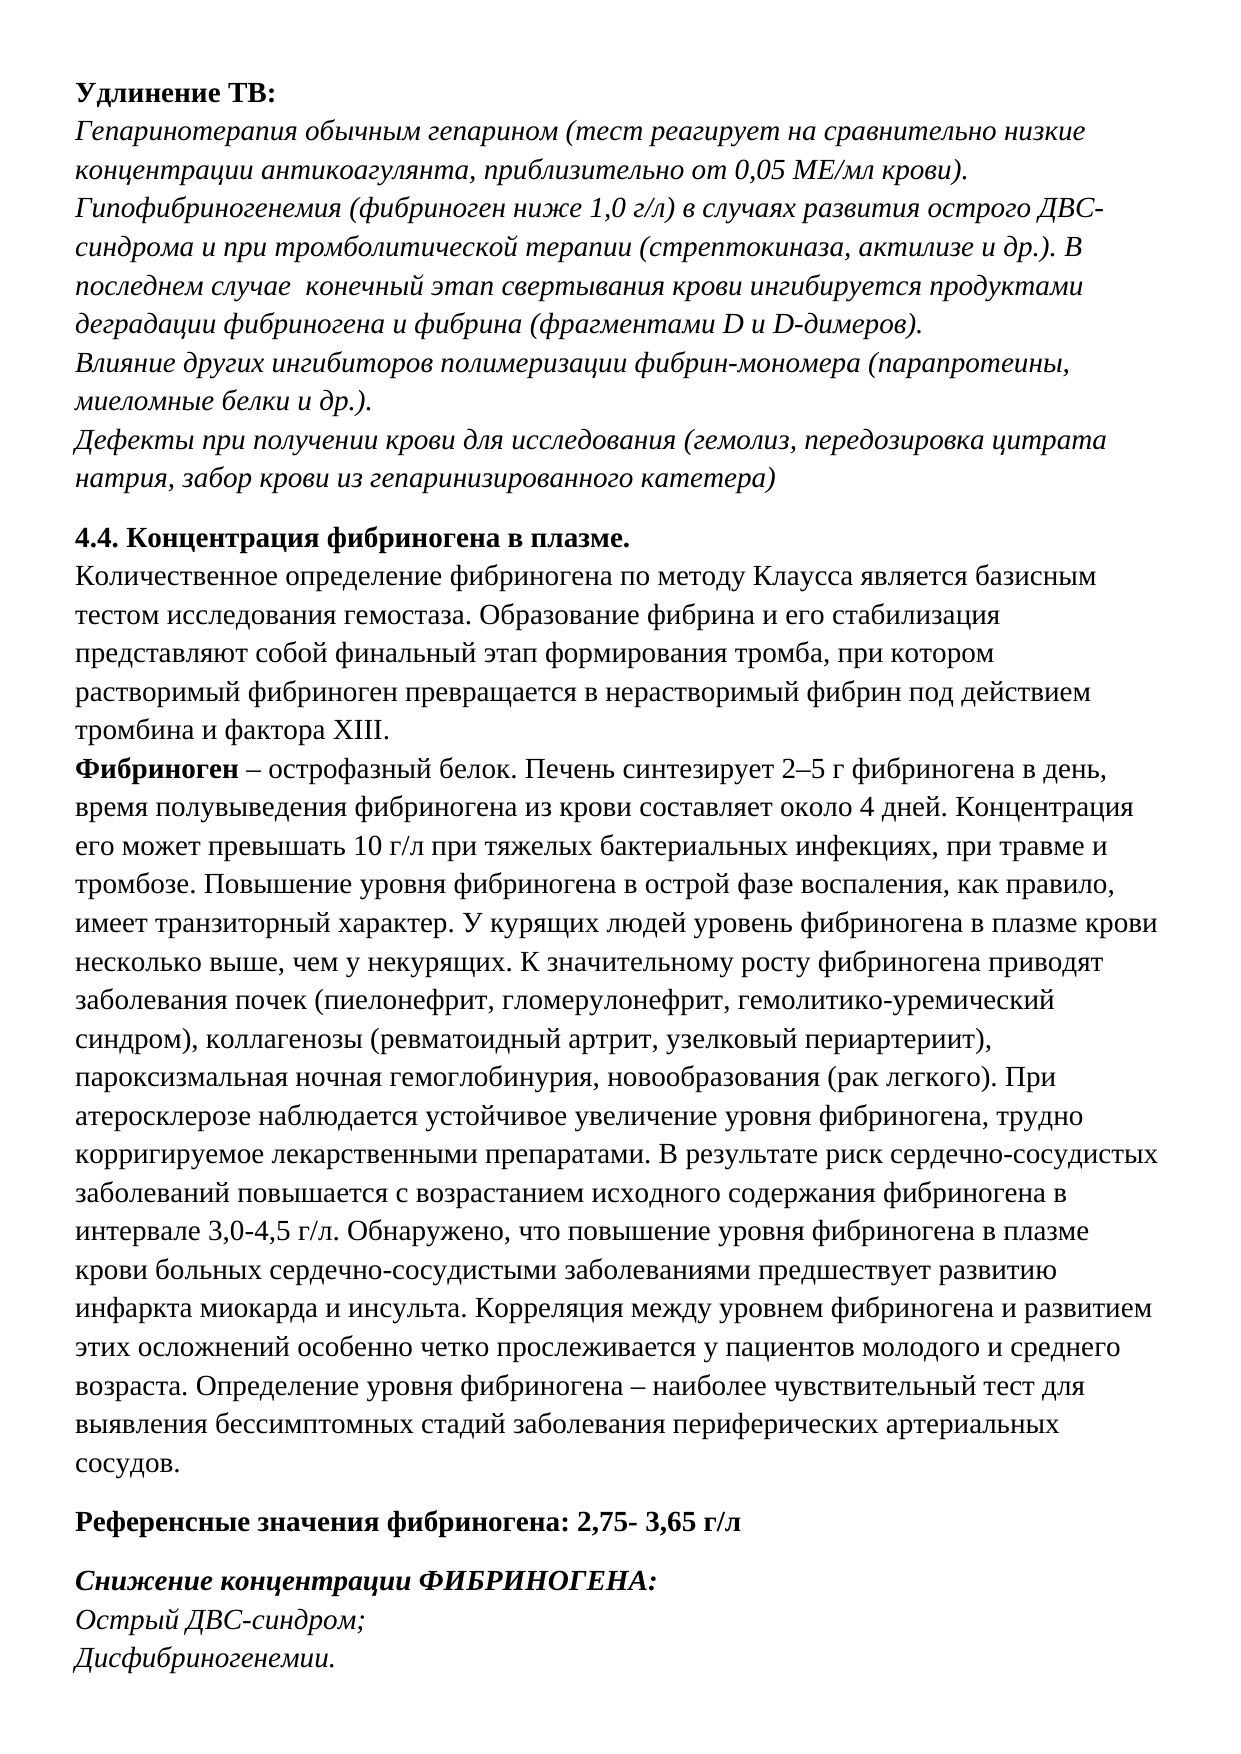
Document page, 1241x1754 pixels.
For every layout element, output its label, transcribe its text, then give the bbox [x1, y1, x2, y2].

text Удлинение ТВ: Гепаринотерапия обычным гепарином (тест реагирует на сравнительно низкие концентрации антикоагулянта, приблизительно от 0,05 МЕ/мл крови). Гипофибриногенемия (фибриноген ниже 1,0 г/л) в случаях развития острого ДВС-синдрома и при тромболитической терапии (стрептокиназа, актилизе и др.). В последнем случае конечный этап свертывания крови ингибируется продуктами деградации фибриногена и фибрина (фрагментами D и D-димеров). Влияние других ингибиторов полимеризации фибрин-мономера (парапротеины, миеломные белки и др.). Дефекты при получении крови для исследования (гемолиз, передозировка цитрата натрия, забор крови из гепаринизированного катетера) [75, 75, 1165, 494]
text 4.4. Концентрация фибриногена в плазме. Количественное определение фибриногена по методу Клаусса является базисным тестом исследования гемостаза. Образование фибрина и его стабилизация представляют собой финальный этап формирования тромба, при котором растворимый фибриноген превращается в нерастворимый фибрин под действием тромбина и фактора XIII. Фибриноген – острофазный белок. Печень синтезирует 2–5 г фибриногена в день, время полувыведения фибриногена из крови составляет около 4 дней. Концентрация его может превышать 10 г/л при тяжелых бактериальных инфекциях, при травме и тромбозе. Повышение уровня фибриногена в острой фазе воспаления, как правило, имеет транзиторный характер. У курящих людей уровень фибриногена в плазме крови несколько выше, чем у некурящих. К значительному росту фибриногена приводят заболевания почек (пиелонефрит, гломерулонефрит, гемолитико-уремический синдром), коллагенозы (ревматоидный артрит, узелковый периартериит), пароксизмальная ночная гемоглобинурия, новообразования (рак легкого). При атеросклерозе наблюдается устойчивое увеличение уровня фибриногена, трудно корригируемое лекарственными препаратами. В результате риск сердечно-сосудистых заболеваний повышается с возрастанием исходного содержания фибриногена в интервале 3,0-4,5 г/л. Обнаружено, что повышение уровня фибриногена в плазме крови больных сердечно-сосудистыми заболеваниями предшествует развитию инфаркта миокарда и инсульта. Корреляция между уровнем фибриногена и развитием этих осложнений особенно четко прослеживается у пациентов молодого и среднего возраста. Определение уровня фибриногена – наиболее чувствительный тест для выявления бессимптомных стадий заболевания периферических артериальных сосудов. [75, 520, 1165, 1478]
text Референсные значения фибриногена: 2,75- 3,65 г/л [75, 1504, 1165, 1538]
text Снижение концентрации ФИБРИНОГЕНА: Острый ДВС-синдром; Дисфибриногенемии. [75, 1563, 1165, 1674]
